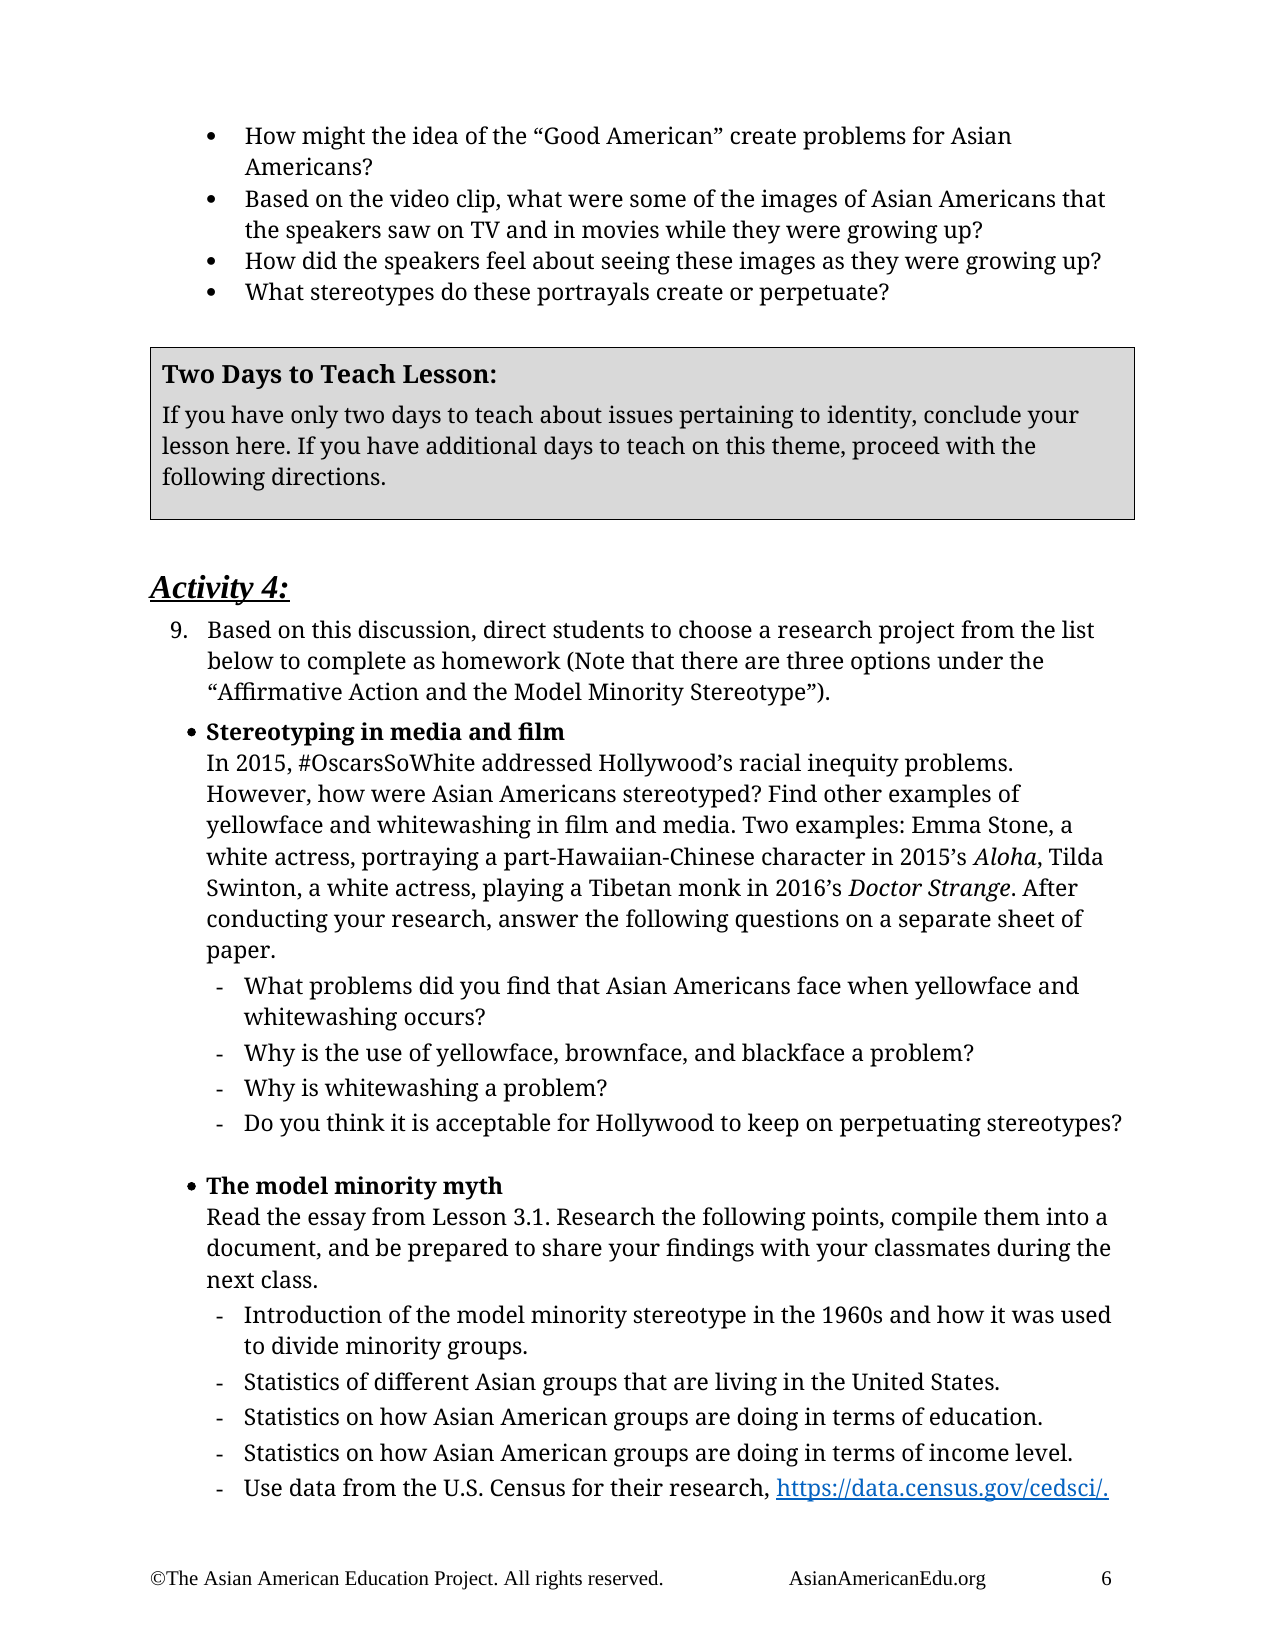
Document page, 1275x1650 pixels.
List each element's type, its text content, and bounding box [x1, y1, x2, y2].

table_header Two Days to Teach Lesson: [151, 348, 1134, 399]
table_cell If you have only two days to teach about issues pertaining to identity, conclude your lesson here. If you have additional days to teach on this theme, proceed with the following directions. [151, 399, 1134, 519]
list Based on the video clip, what were some of the images of Asian Americans that the speakers saw on TV and in movies while they were growing up? [207, 182, 1125, 245]
list Why is the use of yellowface, brownface, and blackface a problem? [216, 1037, 1125, 1068]
list Introduction of the model minority stereotype in the 1960s and how it was used to divide minority groups. [216, 1299, 1125, 1362]
text Activity 4: [150, 567, 1125, 605]
list Why is whitewashing a problem? [216, 1072, 1125, 1103]
list Use data from the U.S. Census for their research, https://data.census.gov/cedsci/. [216, 1472, 1125, 1503]
list The model minority myth [187, 1170, 1125, 1201]
list Read the essay from Lesson 3.1. Research the following points, compile them into a document, and be prepared to share your findings with your classmates during the next class. [206, 1201, 1125, 1295]
list What stereotypes do these portrayals create or perpetuate? [207, 276, 1125, 307]
list Based on this discussion, direct students to choose a research project from the list below to complete as homework (Note that there are three options under the “Affirmative Action and the Model Minority Stereotype”). [169, 614, 1125, 707]
list Stereotyping in media and film [187, 716, 1125, 747]
list How might the idea of the “Good American” create problems for Asian Americans? [207, 120, 1125, 182]
list Statistics on how Asian American groups are doing in terms of income level. [216, 1437, 1125, 1468]
text In 2015, #OscarsSoWhite addressed Hollywood’s racial inequity problems. However, how were Asian Americans stereotyped? Find other examples of yellowface and whitewashing in film and media. Two examples: Emma Stone, a white actress, portraying a part-Hawaiian-Chinese character in 2015’s Aloha, Tilda Swinton, a white actress, playing a Tibetan monk in 2016’s Doctor Strange. After conducting your research, answer the following questions on a separate sheet of paper. [206, 747, 1125, 966]
list How did the speakers feel about seeing these images as they were growing up? [207, 245, 1125, 276]
list Do you think it is acceptable for Hollywood to keep on perpetuating stereotypes? [216, 1107, 1125, 1139]
list Statistics of different Asian groups that are living in the United States. [216, 1366, 1125, 1397]
list Statistics on how Asian American groups are doing in terms of education. [216, 1401, 1125, 1432]
list What problems did you find that Asian Americans face when yellowface and whitewashing occurs? [216, 970, 1125, 1032]
